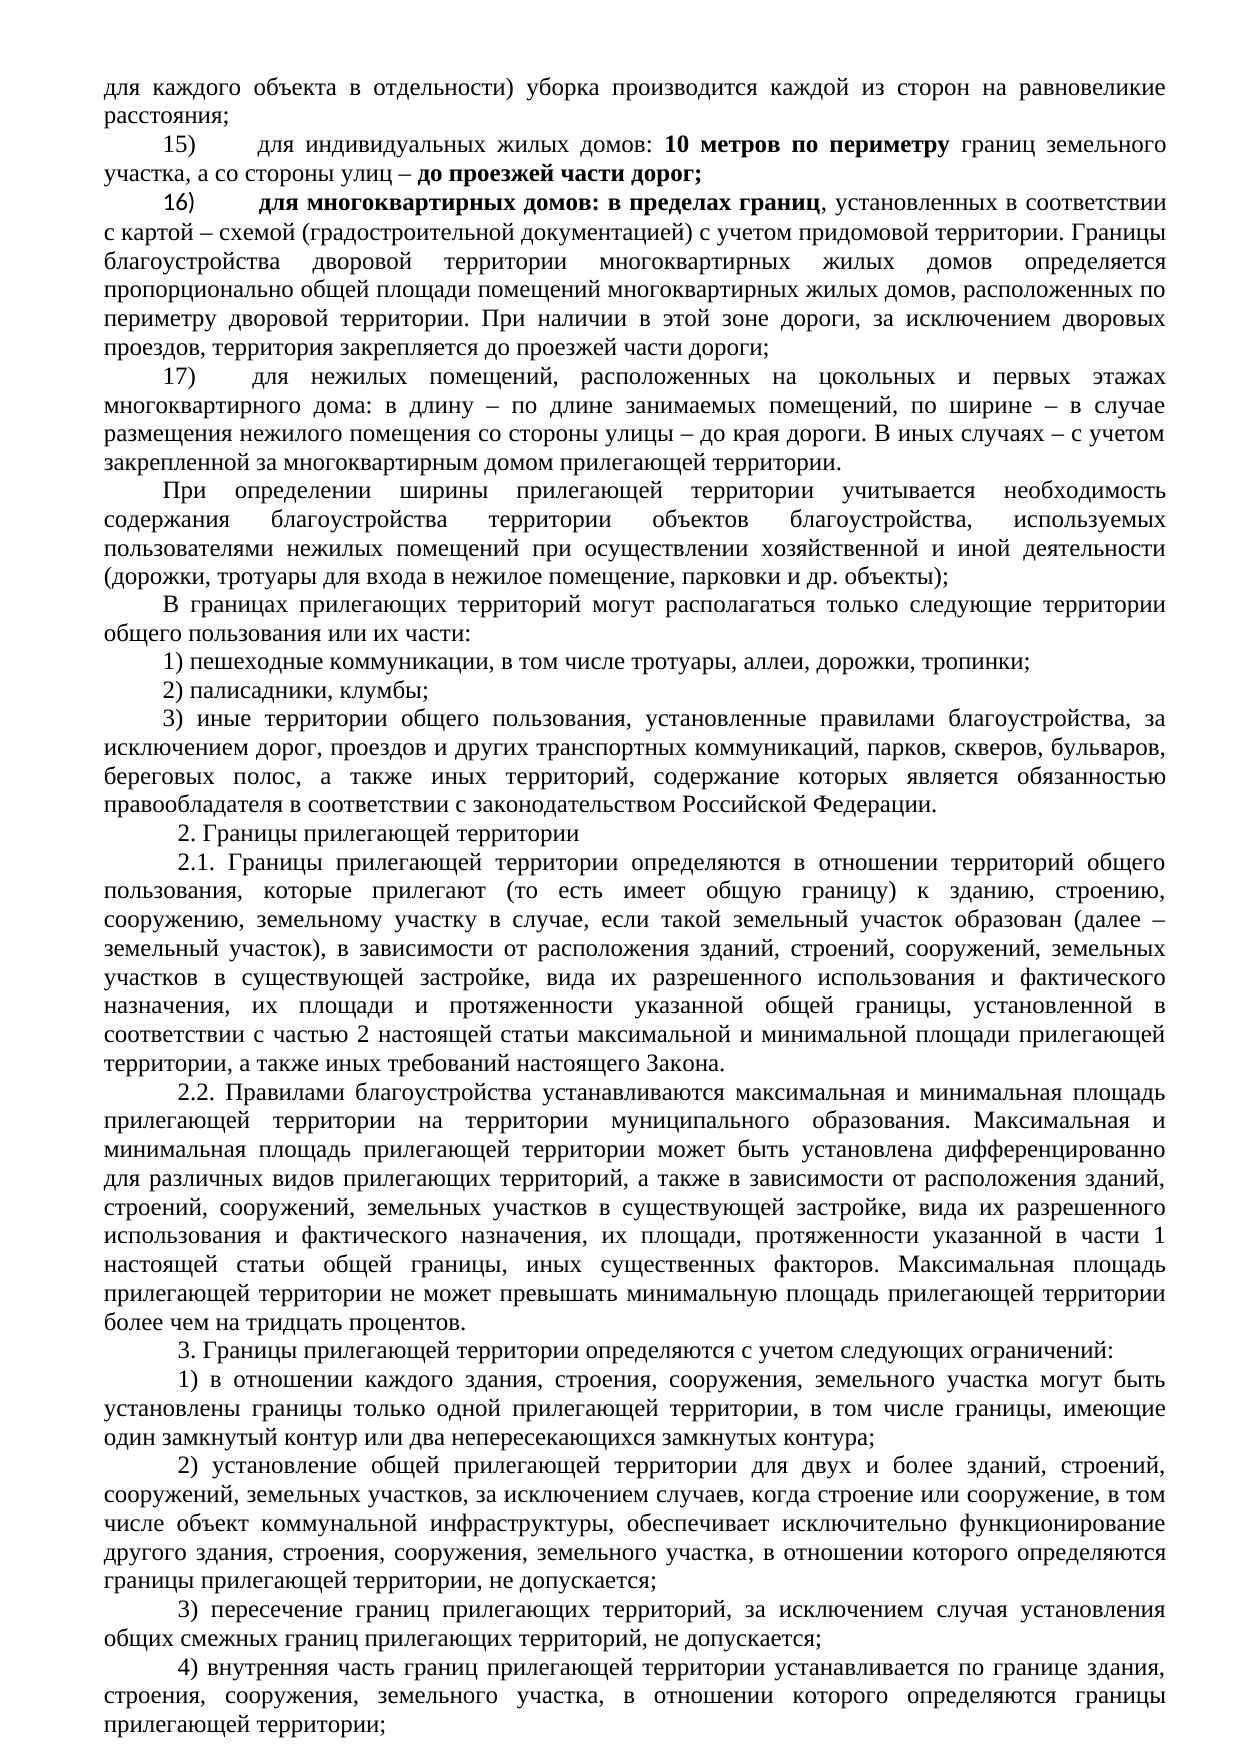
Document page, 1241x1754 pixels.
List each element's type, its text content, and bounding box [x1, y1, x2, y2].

text В границах прилегающих территорий могут располагаться только следующие территории общего пользования или их части: [103, 590, 1167, 647]
text 2.2. Правилами благоустройства устанавливаются максимальная и минимальная площадь прилегающей территории на территории муниципального образования. Максимальная и минимальная площадь прилегающей территории может быть установлена дифференцированно для различных видов прилегающих территорий, а также в зависимости от расположения зданий, строений, сооружений, земельных участков в существующей застройке, вида их разрешенного использования и фактического назначения, их площади, протяженности указанной в части 1 настоящей статьи общей границы, иных существенных факторов. Максимальная площадь прилегающей территории не может превышать минимальную площадь прилегающей территории более чем на тридцать процентов. [103, 1077, 1167, 1336]
text 2) установление общей прилегающей территории для двух и более зданий, строений, сооружений, земельных участков, за исключением случаев, когда строение или сооружение, в том числе объект коммунальной инфраструктуры, обеспечивает исключительно функционирование другого здания, строения, сооружения, земельного участка, в отношении которого определяются границы прилегающей территории, не допускается; [103, 1451, 1167, 1594]
list для многоквартирных домов: в пределах границ, установленных в соответствии с картой – схемой (градостроительной документацией) с учетом придомовой территории. Границы благоустройства дворовой территории многоквартирных жилых домов определяется пропорционально общей площади помещений многоквартирных жилых домов, расположенных по периметру дворовой территории. При наличии в этой зоне дороги, за исключением дворовых проездов, территория закрепляется до проезжей части дороги; [103, 187, 1167, 361]
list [103, 72, 1167, 129]
text 2) палисадники, клумбы; [103, 676, 1167, 704]
text При определении ширины прилегающей территории учитывается необходимость содержания благоустройства территории объектов благоустройства, используемых пользователями нежилых помещений при осуществлении хозяйственной и иной деятельности (дорожки, тротуары для входа в нежилое помещение, парковки и др. объекты); [103, 476, 1167, 590]
text 3. Границы прилегающей территории определяются с учетом следующих ограничений: [103, 1336, 1167, 1364]
text 1) пешеходные коммуникации, в том числе тротуары, аллеи, дорожки, тропинки; [103, 647, 1167, 676]
text 3) пересечение границ прилегающих территорий, за исключением случая установления общих смежных границ прилегающих территорий, не допускается; [103, 1594, 1167, 1652]
text 1) в отношении каждого здания, строения, сооружения, земельного участка могут быть установлены границы только одной прилегающей территории, в том числе границы, имеющие один замкнутый контур или два непересекающихся замкнутых контура; [103, 1364, 1167, 1451]
text 2. Границы прилегающей территории [103, 818, 1167, 847]
list для индивидуальных жилых домов: 10 метров по периметру границ земельного участка, а со стороны улиц – до проезжей части дорог; [103, 129, 1167, 187]
list для нежилых помещений, расположенных на цокольных и первых этажах многоквартирного дома: в длину – по длине занимаемых помещений, по ширине – в случае размещения нежилого помещения со стороны улицы – до края дороги. В иных случаях – с учетом закрепленной за многоквартирным домом прилегающей территории. [103, 361, 1167, 476]
text 4) внутренняя часть границ прилегающей территории устанавливается по границе здания, строения, сооружения, земельного участка, в отношении которого определяются границы прилегающей территории; [103, 1652, 1167, 1738]
text 3) иные территории общего пользования, установленные правилами благоустройства, за исключением дорог, проездов и других транспортных коммуникаций, парков, скверов, бульваров, береговых полос, а также иных территорий, содержание которых является обязанностью правообладателя в соответствии с законодательством Российской Федерации. [103, 704, 1167, 818]
text 2.1. Границы прилегающей территории определяются в отношении территорий общего пользования, которые прилегают (то есть имеет общую границу) к зданию, строению, сооружению, земельному участку в случае, если такой земельный участок образован (далее – земельный участок), в зависимости от расположения зданий, строений, сооружений, земельных участков в существующей застройке, вида их разрешенного использования и фактического назначения, их площади и протяженности указанной общей границы, установленной в соответствии с частью 2 настоящей статьи максимальной и минимальной площади прилегающей территории, а также иных требований настоящего Закона. [103, 847, 1167, 1077]
